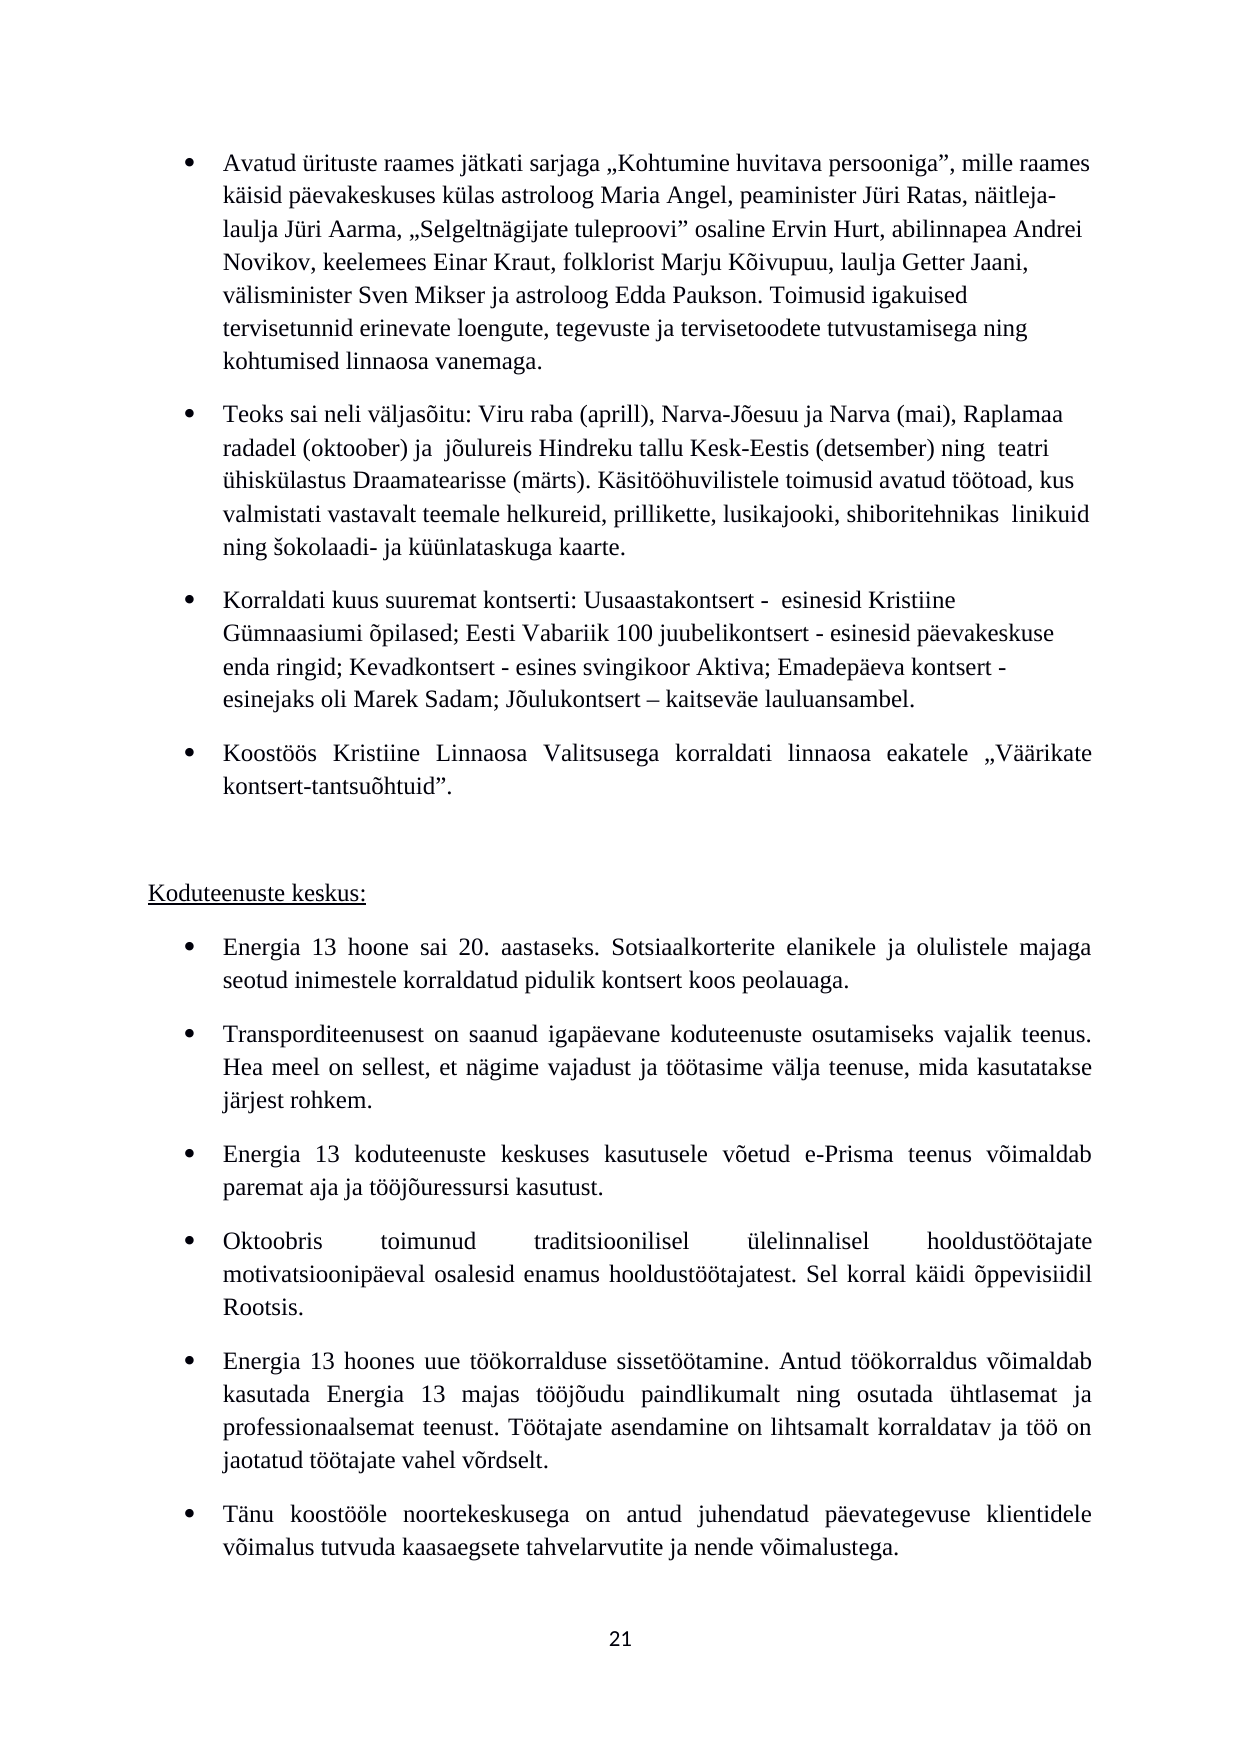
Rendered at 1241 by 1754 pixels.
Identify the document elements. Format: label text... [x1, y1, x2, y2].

list Energia 13 hoones uue töökorralduse sissetöötamine. Antud töökorraldus võimaldab kasutada Energia 13 majas tööjõudu paindlikumalt ning osutada ühtlasemat ja professionaalsemat teenust. Töötajate asendamine on lihtsamalt korraldatav ja töö on jaotatud töötajate vahel võrdselt. [185, 1346, 1093, 1473]
list Transporditeenusest on saanud igapäevane koduteenuste osutamiseks vajalik teenus. Hea meel on sellest, et nägime vajadust ja töötasime välja teenuse, mida kasutatakse järjest rohkem. [185, 1019, 1093, 1114]
list Avatud ürituste raames jätkati sarjaga „Kohtumine huvitava persooniga”, mille raames käisid päevakeskuses külas astroloog Maria Angel, peaminister Jüri Ratas, näitleja-laulja Jüri Aarma, „Selgeltnägijate tuleproovi” osaline Ervin Hurt, abilinnapea Andrei Novikov, keelemees Einar Kraut, folklorist Marju Kõivupuu, laulja Getter Jaani, välisminister Sven Mikser ja astroloog Edda Paukson. Toimusid igakuised tervisetunnid erinevate loengute, tegevuste ja tervisetoodete tutvustamisega ning kohtumised linnaosa vanemaga. [185, 148, 1093, 374]
list Energia 13 hoone sai 20. aastaseks. Sotsiaalkorterite elanikele ja olulistele majaga seotud inimestele korraldatud pidulik kontsert koos peolauaga. [185, 932, 1093, 994]
list Korraldati kuus suuremat kontserti: Uusaastakontsert - esinesid Kristiine Gümnaasiumi õpilased; Eesti Vabariik 100 juubelikontsert - esinesid päevakeskuse enda ringid; Kevadkontsert - esines svingikoor Aktiva; Emadepäeva kontsert - esinejaks oli Marek Sadam; Jõulukontsert – kaitseväe lauluansambel. [185, 586, 1093, 713]
list Teoks sai neli väljasõitu: Viru raba (aprill), Narva-Jõesuu ja Narva (mai), Raplamaa radadel (oktoober) ja jõulureis Hindreku tallu Kesk-Eestis (detsember) ning teatri ühiskülastus Draamatearisse (märts). Käsitööhuvilistele toimusid avatud töötoad, kus valmistati vastavalt teemale helkureid, prillikette, lusikajooki, shiboritehnikas linikuid ning šokolaadi- ja küünlataskuga kaarte. [185, 399, 1093, 560]
list Oktoobris toimunud traditsioonilisel ülelinnalisel hooldustöötajate motivatsioonipäeval osalesid enamus hooldustöötajatest. Sel korral käidi õppevisiidil Rootsis. [185, 1226, 1093, 1321]
list Koostöös Kristiine Linnaosa Valitsusega korraldati linnaosa eakatele „Väärikate kontsert-tantsuõhtuid”. [185, 738, 1093, 800]
list Tänu koostööle noortekeskusega on antud juhendatud päevategevuse klientidele võimalus tutvuda kaasaegsete tahvelarvutite ja nende võimalustega. [185, 1499, 1093, 1560]
text Koduteenuste keskus: [148, 878, 1093, 907]
list Energia 13 koduteenuste keskuses kasutusele võetud e-Prisma teenus võimaldab paremat aja ja tööjõuressursi kasutust. [185, 1139, 1093, 1201]
